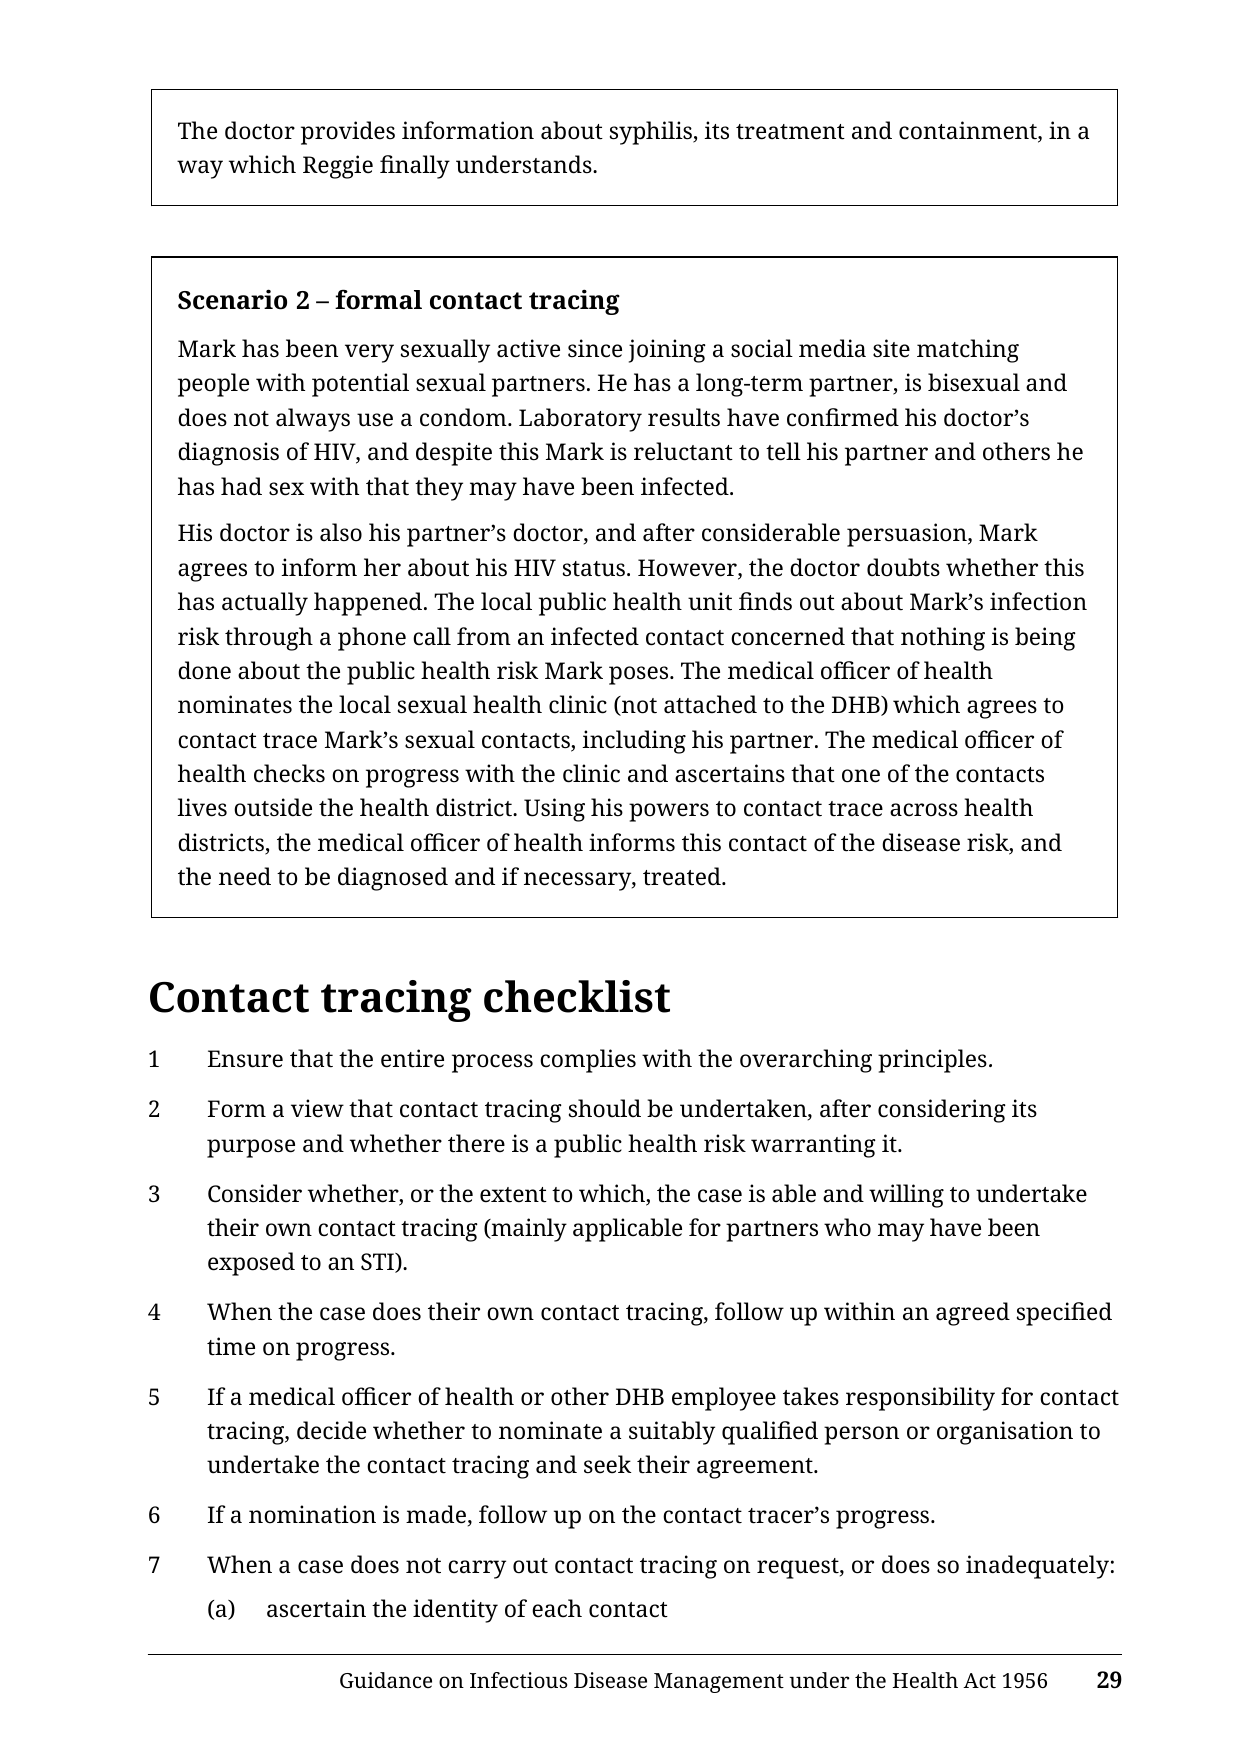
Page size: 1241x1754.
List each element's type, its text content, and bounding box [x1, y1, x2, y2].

text 1 Ensure that the entire process complies with the overarching principles. [148, 1043, 1122, 1074]
text 3 Consider whether, or the extent to which, the case is able and willing to undertake their own contact tracing (mainly applicable for partners who may have been exposed to an STI). [148, 1178, 1122, 1278]
subtitle Contact tracing checklist [148, 968, 1122, 1025]
text Mark has been very sexually active since joining a social media site matching people with potential sexual partners. He has a long-term partner, is bisexual and does not always use a condom. Laboratory results have confirmed his doctor’s diagnosis of HIV, and despite this Mark is reluctant to tell his partner and others he has had sex with that they may have been infected. [152, 307, 1117, 491]
text 2 Form a view that contact tracing should be undertaken, after considering its purpose and whether there is a public health risk warranting it. [148, 1093, 1122, 1159]
text His doctor is also his partner’s doctor, and after considerable persuasion, Mark agrees to inform her about his HIV status. However, the doctor doubts whether this has actually happened. The local public health unit finds out about Mark’s infection risk through a phone call from an infected contact concerned that nothing is being done about the public health risk Mark poses. The medical officer of health nominates the local sexual health clinic (not attached to the DHB) which agrees to contact trace Mark’s sexual contacts, including his partner. The medical officer of health checks on progress with the clinic and ascertains that one of the contacts lives outside the health district. Using his powers to contact trace across health districts, the medical officer of health informs this contact of the disease risk, and the need to be diagnosed and if necessary, treated. [152, 491, 1117, 917]
text 5 If a medical officer of health or other DHB employee takes responsibility for contact tracing, decide whether to nominate a suitably qualified person or organisation to undertake the contact tracing and seek their agreement. [148, 1381, 1122, 1481]
text 4 When the case does their own contact tracing, follow up within an agreed specified time on progress. [148, 1296, 1122, 1362]
text 6 If a nomination is made, follow up on the contact tracer’s progress. [148, 1499, 1122, 1531]
text The doctor provides information about syphilis, its treatment and containment, in a way which Reggie finally understands. [152, 90, 1117, 205]
text 7 When a case does not carry out contact tracing on request, or does so inadequately: [148, 1549, 1122, 1581]
text (a) ascertain the identity of each contact [207, 1593, 1122, 1624]
subtitle Scenario 2 – formal contact tracing [152, 258, 1117, 307]
